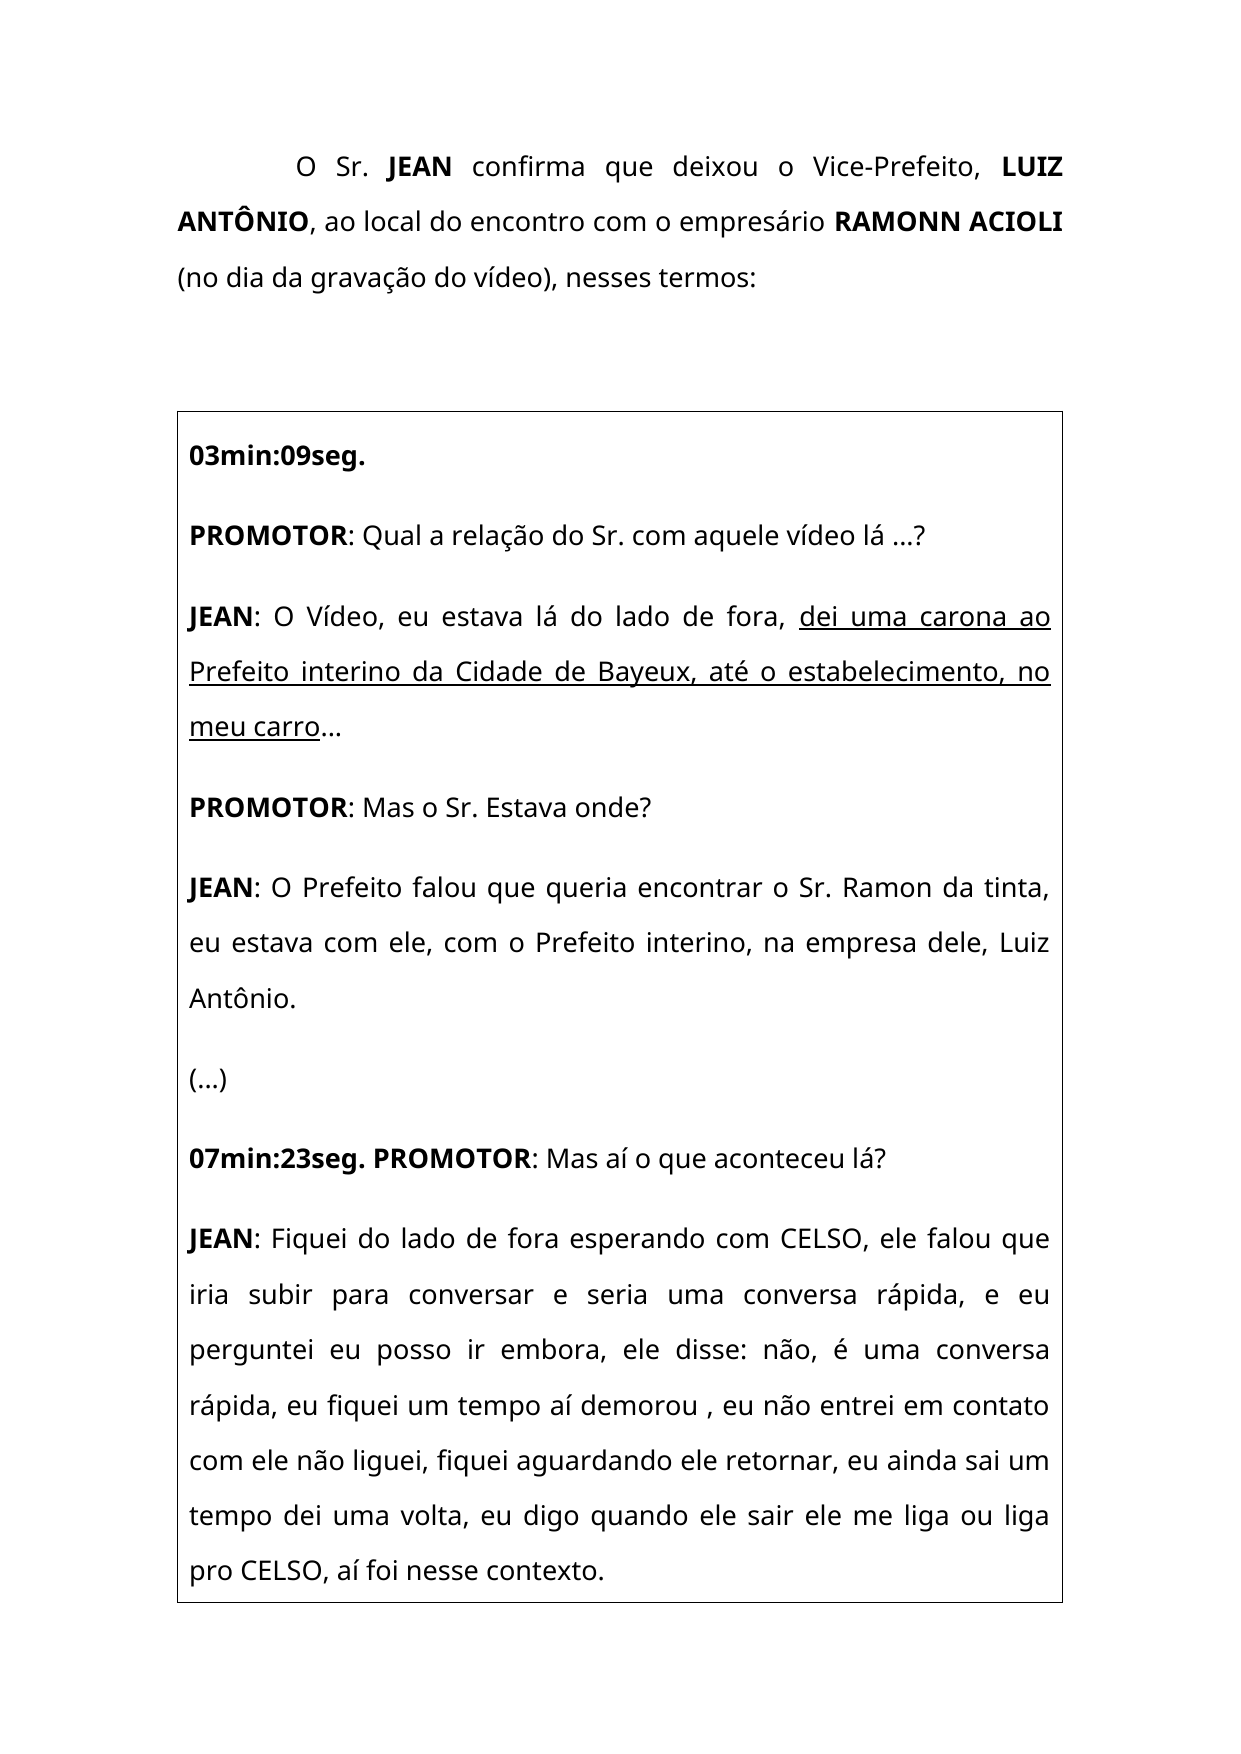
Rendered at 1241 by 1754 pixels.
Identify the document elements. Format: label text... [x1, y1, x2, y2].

table_header 03min:09seg. PROMOTOR: Qual a relação do Sr. com aquele vídeo lá ...? JEAN: O Vídeo, eu estava lá do lado de fora, dei uma carona ao Prefeito interino da Cidade de Bayeux, até o estabelecimento, no meu carro... PROMOTOR: Mas o Sr. Estava onde? JEAN: O Prefeito falou que queria encontrar o Sr. Ramon da tinta, eu estava com ele, com o Prefeito interino, na empresa dele, Luiz Antônio. (...) 07min:23seg. PROMOTOR: Mas aí o que aconteceu lá? JEAN: Fiquei do lado de fora esperando com CELSO, ele falou que iria subir para conversar e seria uma conversa rápida, e eu perguntei eu posso ir embora, ele disse: não, é uma conversa rápida, eu fiquei um tempo aí demorou , eu não entrei em contato com ele não liguei, fiquei aguardando ele retornar, eu ainda sai um tempo dei uma volta, eu digo quando ele sair ele me liga ou liga pro CELSO, aí foi nesse contexto. [178, 412, 1062, 1602]
text O Sr. JEAN confirma que deixou o Vice-Prefeito, LUIZ ANTÔNIO, ao local do encontro com o empresário RAMONN ACIOLI (no dia da gravação do vídeo), nesses termos: [177, 148, 1063, 295]
